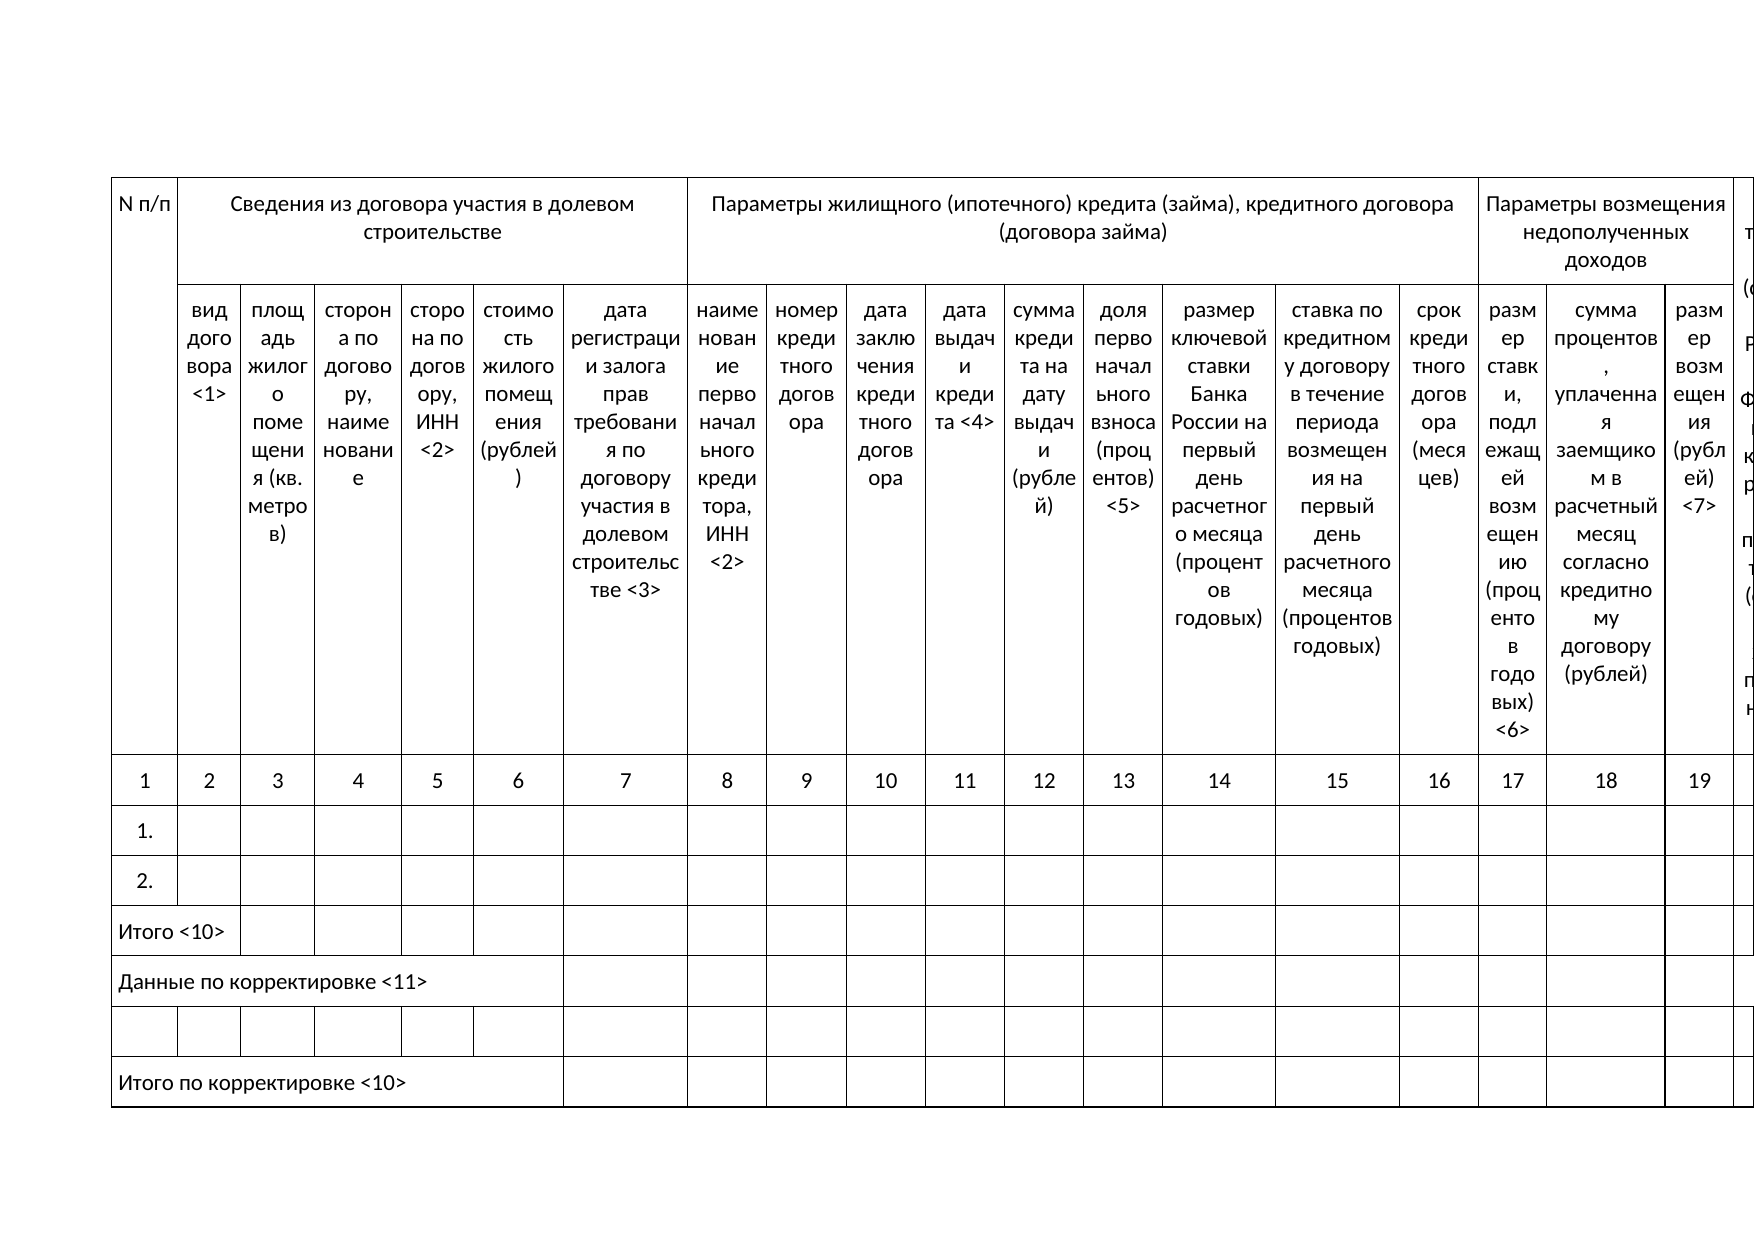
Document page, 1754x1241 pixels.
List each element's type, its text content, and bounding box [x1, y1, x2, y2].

table_cell 4 [315, 755, 401, 804]
table_cell [315, 1007, 401, 1056]
table_cell [767, 956, 846, 1006]
table_cell [1547, 906, 1664, 955]
table_cell сторона по договору, ИНН <2> [402, 285, 473, 754]
table_cell [241, 856, 314, 905]
table_cell [1479, 1007, 1546, 1056]
table_cell сумма процентов, уплаченная заемщиком в расчетный месяц согласно кредитному договору (рублей) [1547, 285, 1664, 754]
table_cell вид договора <1> [178, 285, 240, 754]
table_cell [474, 906, 563, 955]
table_cell [767, 806, 846, 855]
table_cell [1163, 1007, 1275, 1056]
table_cell Итого по корректировке <10> [112, 1057, 563, 1106]
table_cell [1400, 856, 1478, 905]
table_cell [688, 806, 766, 855]
table_cell [1666, 806, 1733, 855]
table_cell размер возмещения (рублей) <7> [1666, 285, 1733, 754]
table_cell [688, 856, 766, 905]
table_cell [688, 906, 766, 955]
table_cell [1479, 956, 1546, 1006]
table_cell 3 [241, 755, 314, 804]
table_cell [926, 856, 1004, 905]
table_cell [1005, 956, 1083, 1006]
table_cell [1666, 1007, 1733, 1056]
table_cell [1479, 906, 1546, 955]
table_cell 5 [402, 755, 473, 804]
table_cell [564, 806, 687, 855]
table_cell [1400, 956, 1478, 1006]
table_cell [1666, 956, 1733, 1006]
table_cell [1734, 1007, 1753, 1056]
table_header Параметры жилищного (ипотечного) кредита (займа), кредитного договора (договора займа) [688, 178, 1478, 283]
table_cell 14 [1163, 755, 1275, 804]
table_cell 19 [1666, 755, 1733, 804]
table_cell [564, 1057, 687, 1106]
table_cell [315, 856, 401, 905]
table_cell [1400, 1007, 1478, 1056]
table_cell [564, 906, 687, 955]
table_cell [178, 1007, 240, 1056]
table_cell сторона по договору, наименование [315, 285, 401, 754]
table_cell [241, 1007, 314, 1056]
table_cell стоимость жилого помещения (рублей) [474, 285, 563, 754]
table_cell [926, 1007, 1004, 1056]
table_cell срок кредитного договора (месяцев) [1400, 285, 1478, 754]
table_cell [1400, 1057, 1478, 1106]
table_cell [847, 806, 925, 855]
table_cell 9 [767, 755, 846, 804]
table_cell [474, 856, 563, 905]
table_cell [1734, 906, 1753, 955]
table_cell [1276, 1007, 1399, 1056]
table_cell Данные по корректировке <11> [112, 956, 563, 1006]
table_cell [402, 856, 473, 905]
table_cell 12 [1005, 755, 1083, 804]
table_cell [402, 1007, 473, 1056]
table_cell [402, 906, 473, 955]
table_header N п/п [112, 178, 177, 754]
table_cell 20 [1734, 755, 1753, 804]
table_cell [315, 906, 401, 955]
table_cell размер ключевой ставки Банка России на первый день расчетного месяца (процентов годовых) [1163, 285, 1275, 754]
table_cell [474, 806, 563, 855]
table_cell дата регистрации залога прав требования по договору участия в долевом строительстве <3> [564, 285, 687, 754]
table_cell 17 [1479, 755, 1546, 804]
table_cell [926, 806, 1004, 855]
table_cell 2 [178, 755, 240, 804]
table_cell [1163, 956, 1275, 1006]
table_cell [241, 906, 314, 955]
table_cell [1734, 856, 1753, 905]
table_cell [112, 1007, 177, 1056]
table_cell 1. [112, 806, 177, 855]
table_cell [1547, 806, 1664, 855]
table_cell [847, 1057, 925, 1106]
table_cell [926, 906, 1004, 955]
table_cell ставка по кредитному договору в течение периода возмещения на первый день расчетного месяца (процентов годовых) [1276, 285, 1399, 754]
table_header Параметры возмещения недополученных доходов [1479, 178, 1733, 283]
table_cell [847, 956, 925, 1006]
table_cell [474, 1007, 563, 1056]
table_cell [564, 856, 687, 905]
table_cell [1163, 856, 1275, 905]
table_cell [926, 956, 1004, 1006]
table_cell [1005, 906, 1083, 955]
table_cell [1276, 906, 1399, 955]
table_cell [1084, 806, 1162, 855]
table_cell [1666, 906, 1733, 955]
table_cell [564, 956, 687, 1006]
table_cell [241, 806, 314, 855]
table_cell [1005, 1057, 1083, 1106]
table_cell [1276, 1057, 1399, 1106]
table_cell [1479, 1057, 1546, 1106]
table_cell [1547, 956, 1664, 1006]
table_cell [688, 1057, 766, 1106]
table_cell [767, 856, 846, 905]
table_cell [1666, 1057, 1733, 1106]
table_cell [1005, 1007, 1083, 1056]
table_cell [178, 806, 240, 855]
table_cell [1276, 956, 1399, 1006]
table_cell [1400, 906, 1478, 955]
table_cell [1400, 806, 1478, 855]
table_cell [1163, 906, 1275, 955]
table_cell [1547, 1007, 1664, 1056]
table_cell 8 [688, 755, 766, 804]
table_cell [402, 806, 473, 855]
table_cell [767, 1057, 846, 1106]
table_cell [847, 1007, 925, 1056]
table_cell Итого <10> [112, 906, 240, 955]
table_cell 15 [1276, 755, 1399, 804]
table_cell доля первоначального взноса (процентов) <5> [1084, 285, 1162, 754]
table_cell [1666, 856, 1733, 905]
table_cell [1547, 1057, 1664, 1106]
table_cell дата заключения кредитного договора [847, 285, 925, 754]
table_cell номер кредитного договора [767, 285, 846, 754]
table_cell [1547, 856, 1664, 905]
table_cell 11 [926, 755, 1004, 804]
table_cell [1276, 856, 1399, 905]
table_cell [1084, 1007, 1162, 1056]
table_cell [1734, 956, 1754, 1006]
table_cell дата выдачи кредита <4> [926, 285, 1004, 754]
table_cell [178, 856, 240, 905]
table_cell [688, 1007, 766, 1056]
table_cell [767, 906, 846, 955]
table_cell [767, 1007, 846, 1056]
table_cell [1734, 806, 1753, 855]
table_cell [1084, 856, 1162, 905]
table_cell [564, 1007, 687, 1056]
table_cell [315, 806, 401, 855]
table_cell [1276, 806, 1399, 855]
table_cell 13 [1084, 755, 1162, 804]
table_cell сумма кредита на дату выдачи (рублей) [1005, 285, 1083, 754]
table_cell размер ставки, подлежащей возмещению (процентов годовых) <6> [1479, 285, 1546, 754]
table_cell 2. [112, 856, 177, 905]
table_cell [688, 956, 766, 1006]
table_header Сведения из договора участия в долевом строительстве [178, 178, 687, 283]
table_cell [1084, 1057, 1162, 1106]
table_cell 1 [112, 755, 177, 804]
table_cell [847, 906, 925, 955]
table_cell [1163, 806, 1275, 855]
table_cell 16 [1400, 755, 1478, 804]
table_cell [1084, 956, 1162, 1006]
table_cell 10 [847, 755, 925, 804]
table_cell [1084, 906, 1162, 955]
table_cell [1479, 806, 1546, 855]
table_cell [1163, 1057, 1275, 1106]
table_cell [1005, 856, 1083, 905]
table_cell [847, 856, 925, 905]
table_cell 7 [564, 755, 687, 804]
table_cell 6 [474, 755, 563, 804]
table_cell [1734, 1057, 1753, 1106]
table_cell 18 [1547, 755, 1664, 804]
table_header Код территории (субъекта Российской Федерации), на которой расположено приобретаемое (строящееся) жилое помещение <8> [1734, 178, 1753, 754]
table_cell [1479, 856, 1546, 905]
table_cell [926, 1057, 1004, 1106]
table_cell наименование первоначального кредитора, ИНН <2> [688, 285, 766, 754]
table_cell площадь жилого помещения (кв. метров) [241, 285, 314, 754]
table_cell [1005, 806, 1083, 855]
